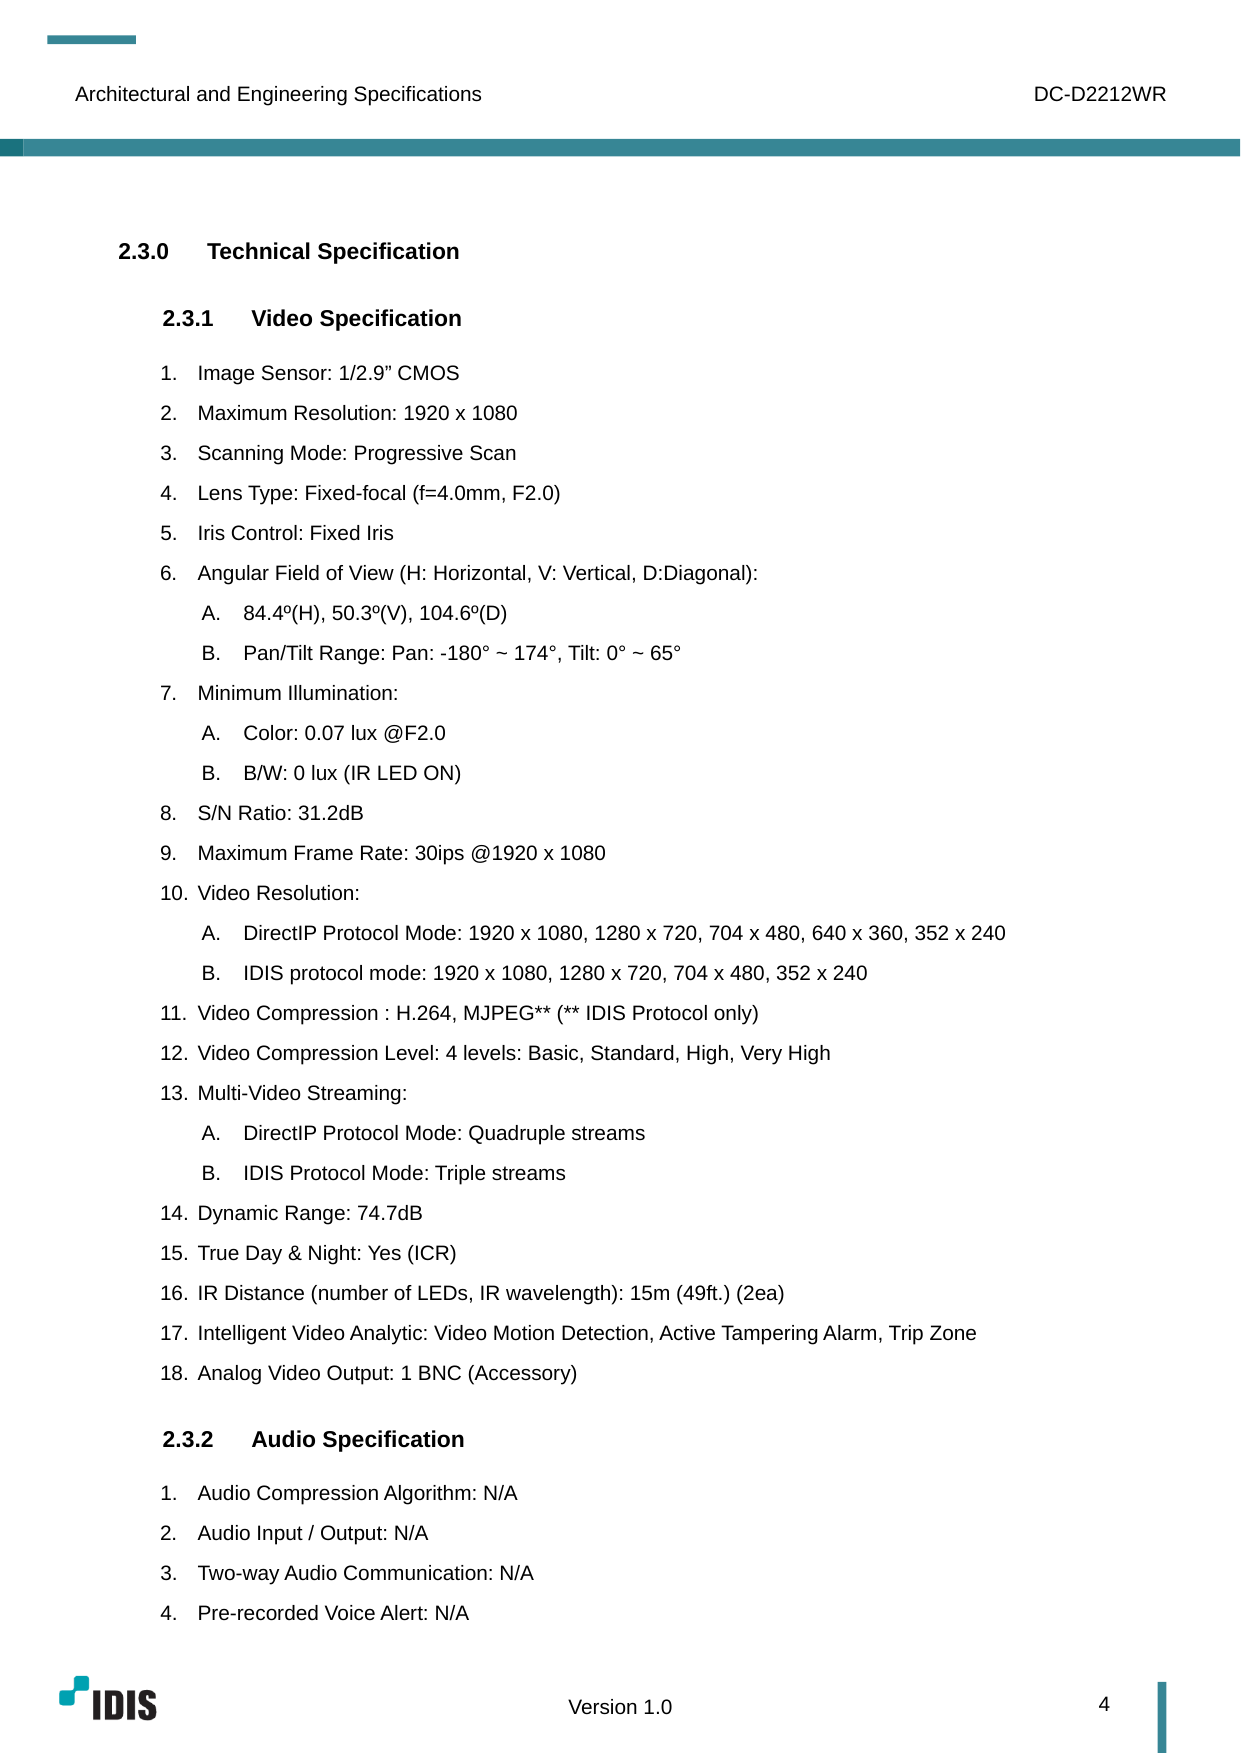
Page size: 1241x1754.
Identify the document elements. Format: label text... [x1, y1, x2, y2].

list True Day & Night: Yes (ICR) [160, 1241, 1122, 1264]
list Lens Type: Fixed-focal (f=4.0mm, F2.0) [160, 481, 1122, 504]
list DirectIP Protocol Mode: 1920 x 1080, 1280 x 720, 704 x 480, 640 x 360, 352 x 240 [201, 921, 1122, 944]
list DirectIP Protocol Mode: Quadruple streams [201, 1121, 1122, 1144]
list Intelligent Video Analytic: Video Motion Detection, Active Tampering Alarm, Trip Zone [160, 1321, 1122, 1344]
picture [52, 1675, 175, 1723]
subtitle Video Specification [162, 305, 1122, 332]
list Maximum Frame Rate: 30ips @1920 x 1080 [160, 841, 1122, 864]
list Image Sensor: 1/2.9” CMOS [160, 361, 1122, 384]
subtitle Audio Specification [162, 1426, 1122, 1452]
list Pan/Tilt Range: Pan: -180° ~ 174°, Tilt: 0° ~ 65° [201, 641, 1122, 664]
list Two-way Audio Communication: N/A [160, 1561, 1122, 1585]
list Angular Field of View (H: Horizontal, V: Vertical, D:Diagonal): [160, 561, 1122, 584]
list Multi-Video Streaming: [160, 1081, 1122, 1104]
list Video Compression Level: 4 levels: Basic, Standard, High, Very High [160, 1041, 1122, 1064]
list Audio Compression Algorithm: N/A [160, 1481, 1122, 1505]
list Iris Control: Fixed Iris [160, 521, 1122, 544]
list Scanning Mode: Progressive Scan [160, 441, 1122, 464]
list 84.4º(H), 50.3º(V), 104.6º(D) [201, 601, 1122, 624]
list Maximum Resolution: 1920 x 1080 [160, 401, 1122, 424]
list Video Resolution: [160, 881, 1122, 904]
list IDIS Protocol Mode: Triple streams [201, 1161, 1122, 1184]
list Analog Video Output: 1 BNC (Accessory) [160, 1361, 1122, 1384]
list S/N Ratio: 31.2dB [160, 801, 1122, 824]
list IDIS protocol mode: 1920 x 1080, 1280 x 720, 704 x 480, 352 x 240 [201, 961, 1122, 984]
list Audio Input / Output: N/A [160, 1521, 1122, 1545]
list IR Distance (number of LEDs, IR wavelength): 15m (49ft.) (2ea) [160, 1281, 1122, 1304]
list B/W: 0 lux (IR LED ON) [201, 761, 1122, 784]
list Video Compression : H.264, MJPEG** (** IDIS Protocol only) [160, 1001, 1122, 1024]
list Pre-recorded Voice Alert: N/A [160, 1601, 1122, 1625]
list Dynamic Range: 74.7dB [160, 1201, 1122, 1224]
list Color: 0.07 lux @F2.0 [201, 721, 1122, 744]
list Minimum Illumination: [160, 681, 1122, 704]
subtitle Technical Specification [118, 238, 1122, 264]
